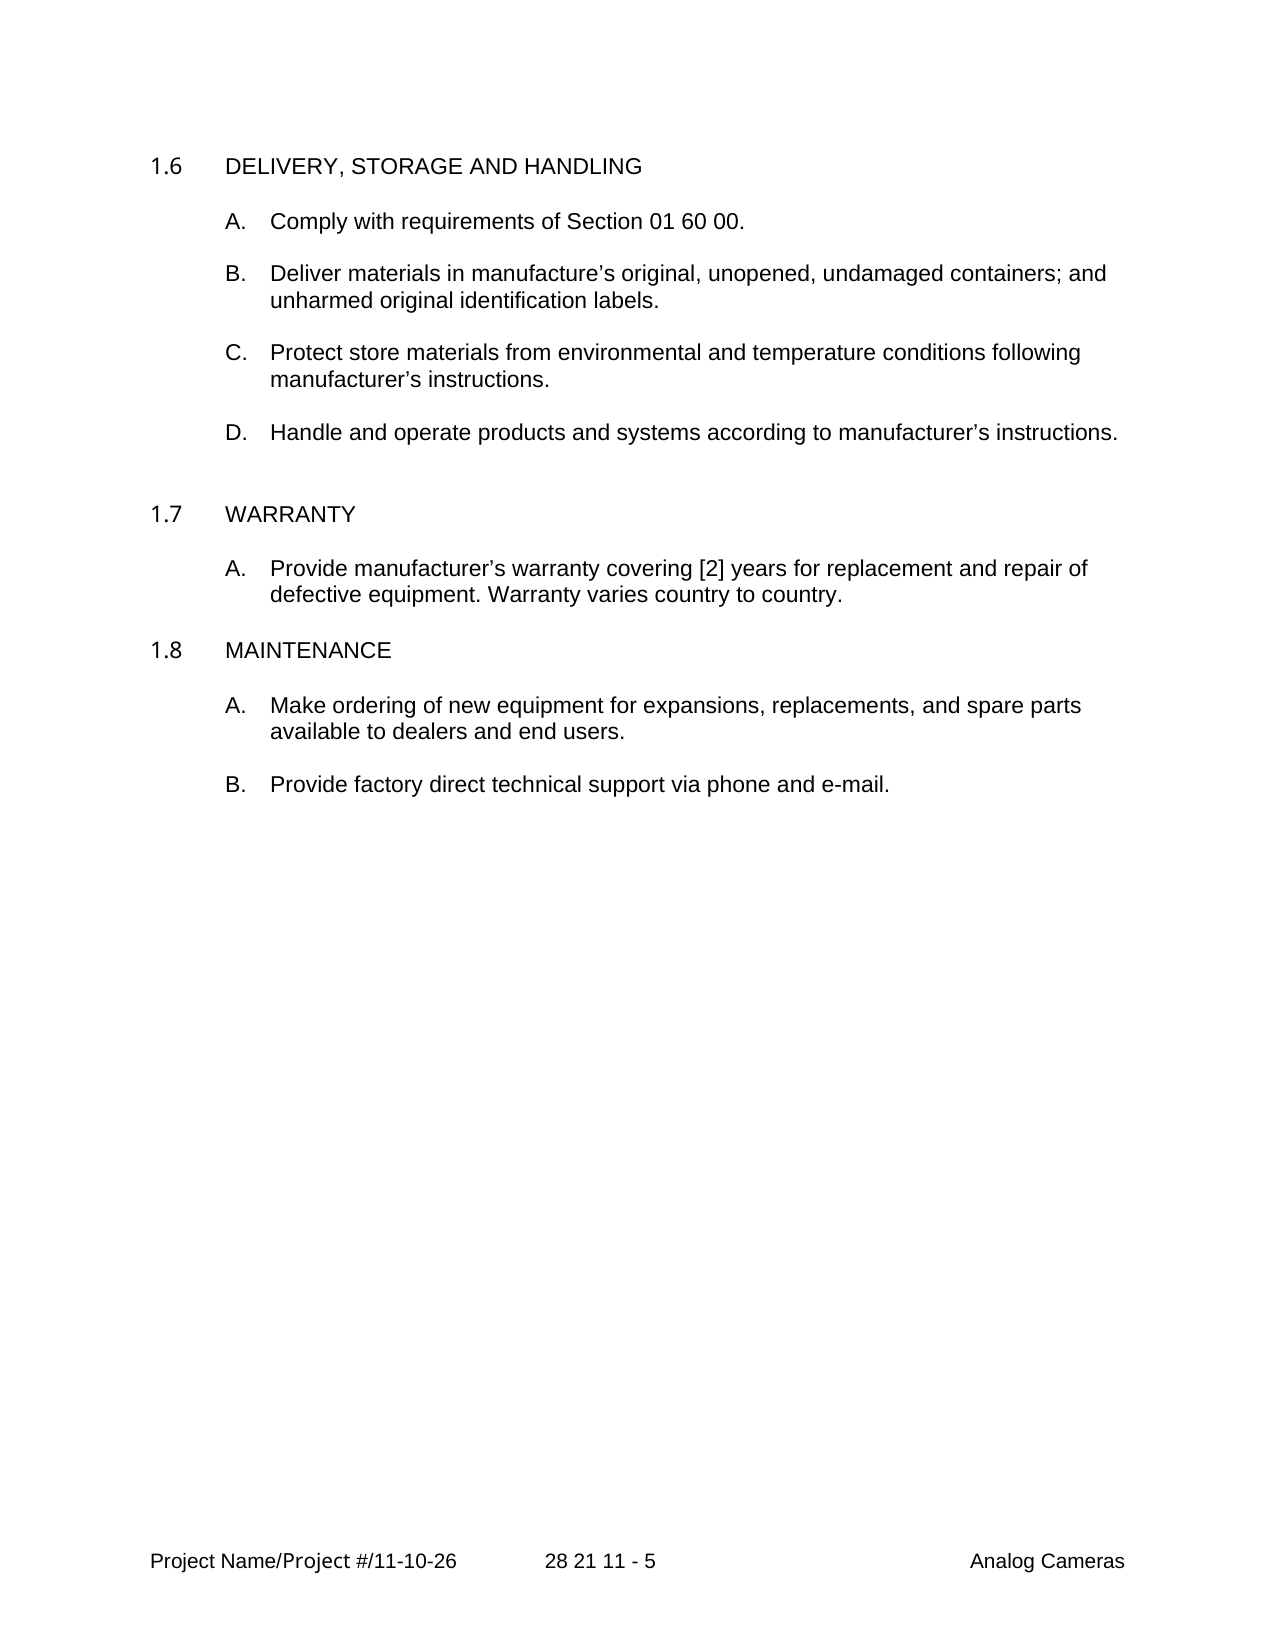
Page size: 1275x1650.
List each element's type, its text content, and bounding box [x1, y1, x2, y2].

list Handle and operate products and systems according to manufacturer’s instructions. [225, 418, 1125, 445]
list WARRANTY [150, 497, 1125, 529]
list DELIVERY, STORAGE AND HANDLING [150, 150, 1125, 181]
list MAINTENANCE [150, 634, 1125, 665]
list Make ordering of new equipment for expansions, replacements, and spare parts available to dealers and end users. [225, 692, 1125, 744]
list Deliver materials in manufacture’s original, unopened, undamaged containers; and unharmed original identification labels. [225, 260, 1125, 313]
list Provide factory direct technical support via phone and e-mail. [225, 771, 1125, 797]
list Comply with requirements of Section 01 60 00. [225, 208, 1125, 234]
list Protect store materials from environmental and temperature conditions following manufacturer’s instructions. [225, 339, 1125, 392]
list Provide manufacturer’s warranty covering [2] years for replacement and repair of defective equipment. Warranty varies country to country. [225, 555, 1125, 608]
